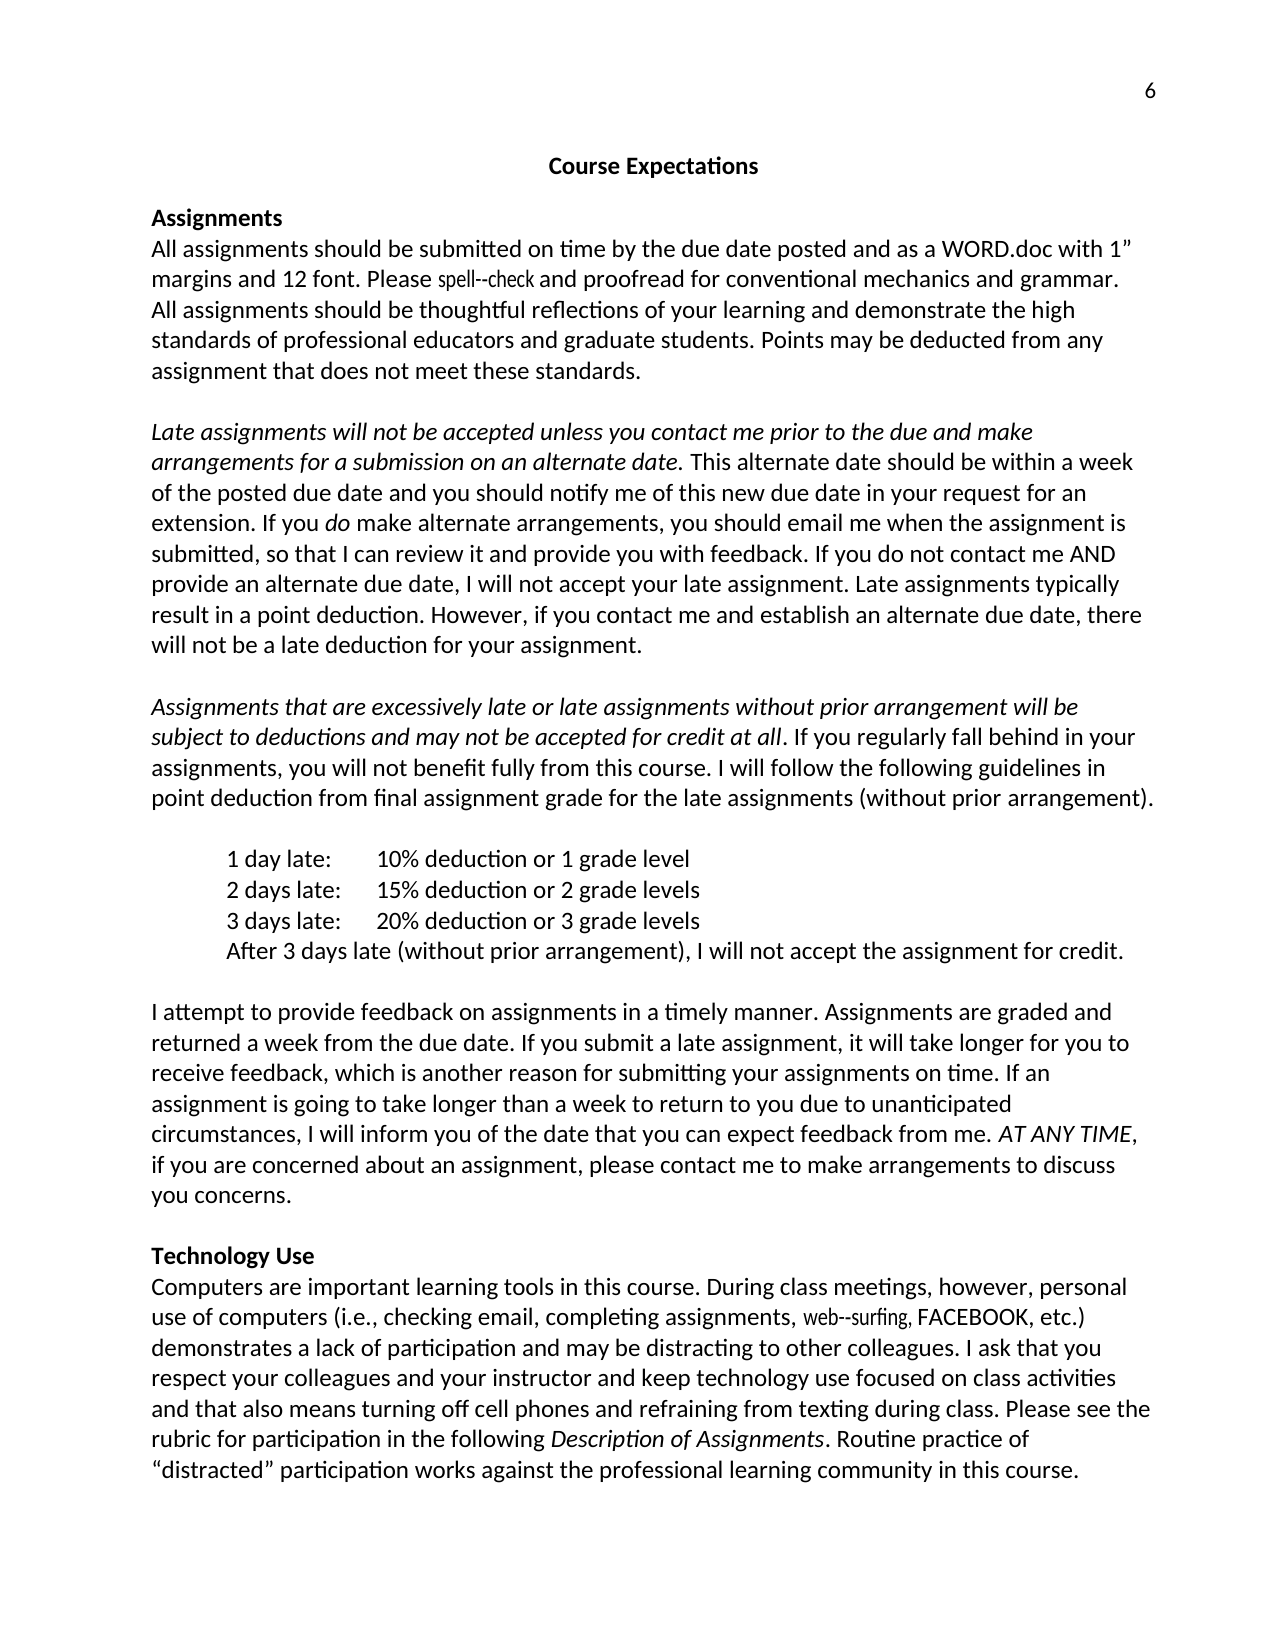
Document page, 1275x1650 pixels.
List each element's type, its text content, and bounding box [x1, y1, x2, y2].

list days late: 15% deduction or 2 grade levels [226, 874, 1167, 904]
text All assignments should be submitted on time by the due date posted and as a WORD.doc with 1” margins and 12 font. Please spell-­‐check and proofread for conventional mechanics and grammar. All assignments should be thoughtful reflections of your learning and demonstrate the high standards of professional educators and graduate students. Points may be deducted from any assignment that does not meet these standards. [151, 233, 1144, 386]
list days late: 20% deduction or 3 grade levels [226, 905, 1167, 935]
list day late: 10% deduction or 1 grade level [226, 843, 1167, 874]
subtitle Course Expectations [437, 150, 870, 181]
text Assignments [151, 202, 1092, 233]
text I attempt to provide feedback on assignments in a timely manner. Assignments are graded and returned a week from the due date. If you submit a late assignment, it will take longer for you to receive feedback, which is another reason for submitting your assignments on time. If an assignment is going to take longer than a week to return to you due to unanticipated circumstances, I will inform you of the date that you can expect feedback from me. AT ANY TIME, if you are concerned about an assignment, please contact me to make arrangements to discuss you concerns. [151, 996, 1144, 1210]
text Assignments that are excessively late or late assignments without prior arrangement will be subject to deductions and may not be accepted for credit at all. If you regularly fall behind in your assignments, you will not benefit fully from this course. I will follow the following guidelines in point deduction from final assignment grade for the late assignments (without prior arrangement). [151, 691, 1154, 813]
text Computers are important learning tools in this course. During class meetings, however, personal use of computers (i.e., checking email, completing assignments, web-­‐surfing, FACEBOOK, etc.) demonstrates a lack of participation and may be distracting to other colleagues. I ask that you respect your colleagues and your instructor and keep technology use focused on class activities and that also means turning off cell phones and refraining from texting during class. Please see the rubric for participation in the following Description of Assignments. Routine practice of “distracted” participation works against the professional learning community in this course. [151, 1271, 1153, 1485]
text After 3 days late (without prior arrangement), I will not accept the assignment for credit. [226, 935, 1144, 966]
text Late assignments will not be accepted unless you contact me prior to the due and make arrangements for a submission on an alternate date. This alternate date should be within a week of the posted due date and you should notify me of this new due date in your request for an extension. If you do make alternate arrangements, you should email me when the assignment is submitted, so that I can review it and provide you with feedback. If you do not contact me AND provide an alternate due date, I will not accept your late assignment. Late assignments typically result in a point deduction. However, if you contact me and establish an alternate due date, there will not be a late deduction for your assignment. [151, 416, 1145, 660]
subtitle Technology Use [151, 1241, 1092, 1271]
